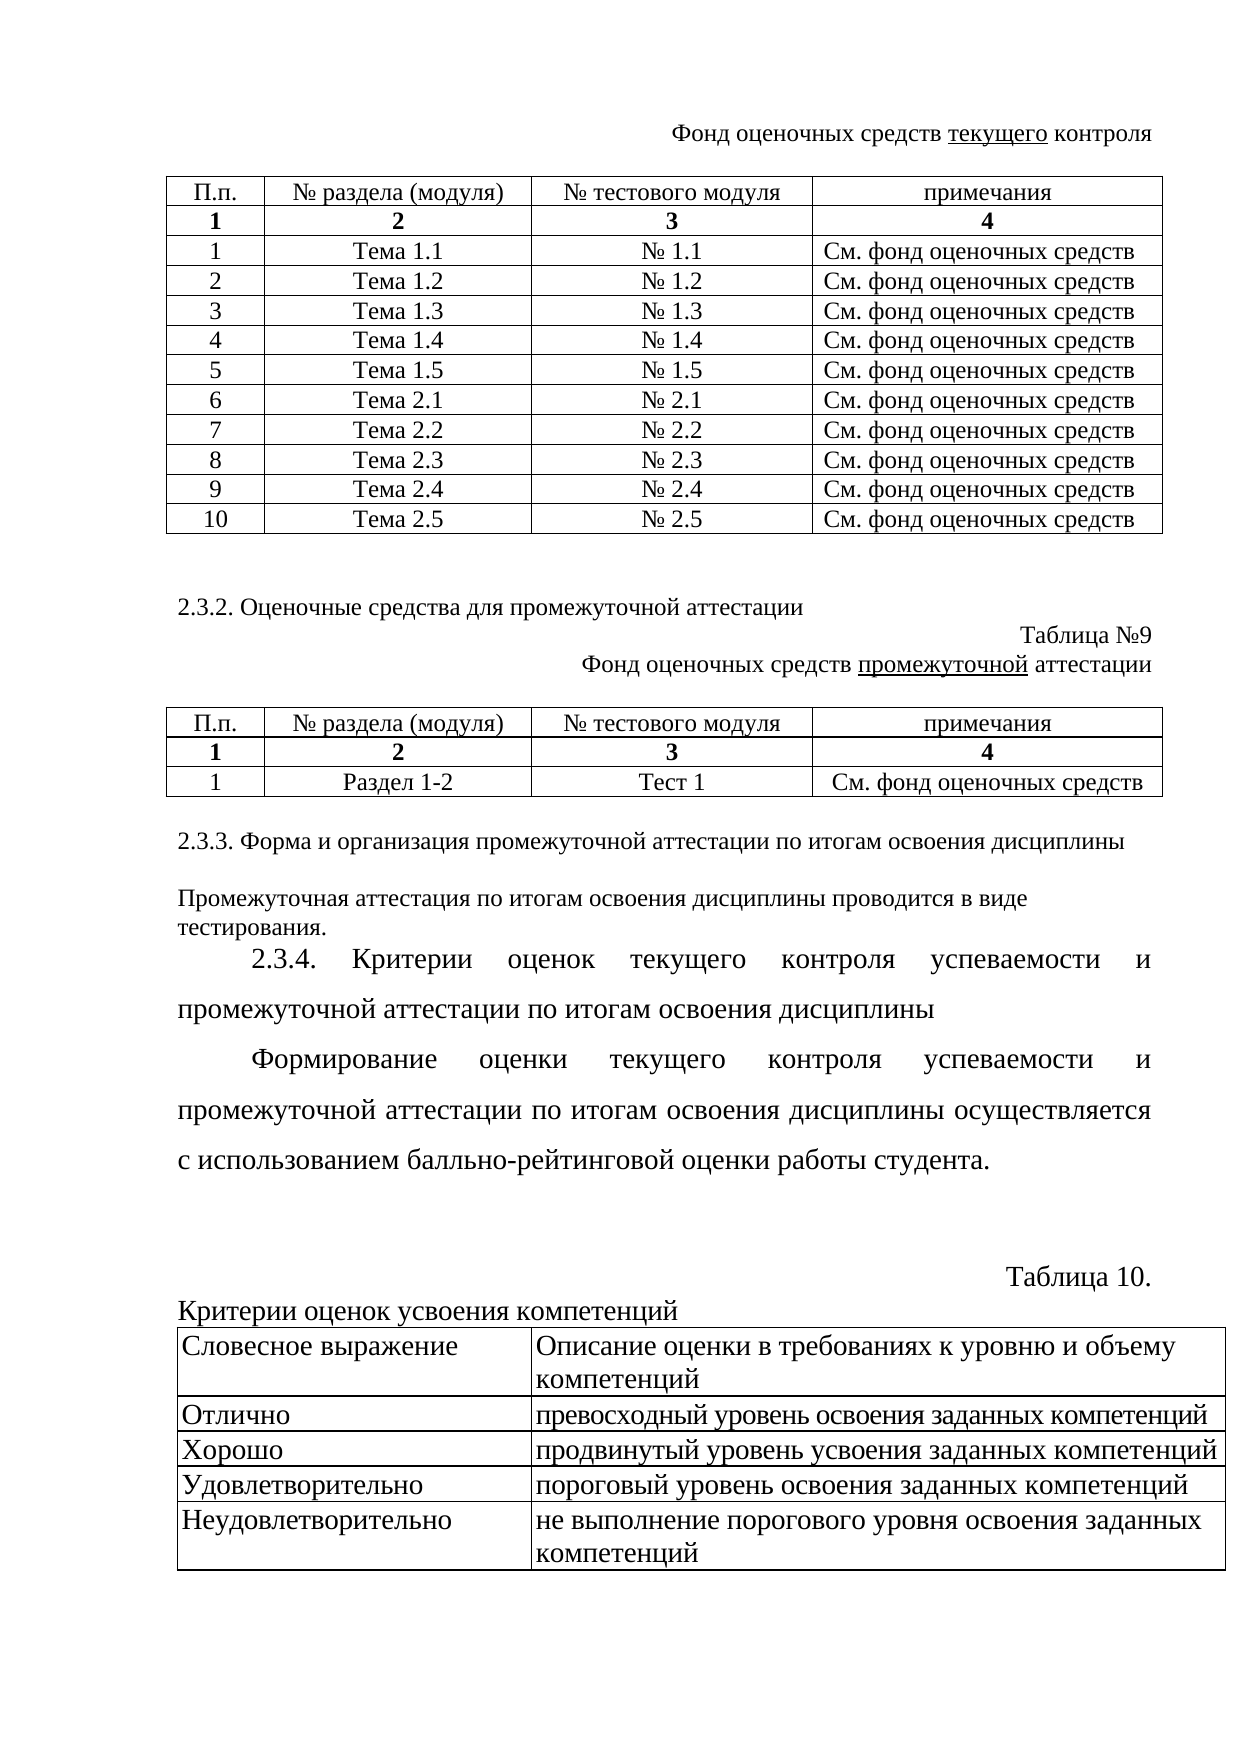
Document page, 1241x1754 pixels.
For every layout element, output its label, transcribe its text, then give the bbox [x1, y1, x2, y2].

text 2.3.4. Критерии оценок текущего контроля успеваемости и промежуточной аттестации по итогам освоения дисциплины [177, 941, 1152, 1025]
table_cell См. фонд оценочных средств [813, 355, 1162, 384]
table_cell 5 [167, 355, 264, 384]
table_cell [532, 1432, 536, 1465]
table_cell См. фонд оценочных средств [813, 326, 1162, 354]
table_cell 2 [167, 266, 264, 295]
table_cell № 1.2 [532, 266, 812, 295]
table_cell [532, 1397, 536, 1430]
table_header № тестового модуля [532, 708, 812, 736]
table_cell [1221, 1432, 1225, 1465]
table_cell 4 [813, 738, 1162, 766]
table_cell Тема 2.2 [265, 415, 531, 444]
table_cell Тема 2.4 [265, 475, 531, 503]
table_cell См. фонд оценочных средств [813, 236, 1162, 265]
text 2.3.3. Форма и организация промежуточной аттестации по итогам освоения дисциплины [177, 826, 1152, 854]
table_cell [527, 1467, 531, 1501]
table_cell Тест 1 [532, 767, 812, 796]
table_cell 7 [167, 415, 264, 444]
table_cell См. фонд оценочных средств [813, 296, 1162, 324]
table_header № раздела (модуля) [265, 708, 531, 736]
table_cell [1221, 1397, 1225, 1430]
table_cell 4 [813, 206, 1162, 235]
table_cell 3 [167, 296, 264, 324]
text Промежуточная аттестация по итогам освоения дисциплины проводится в виде тестирования. [177, 883, 1152, 941]
table_header примечания [813, 177, 1162, 205]
table_cell См. фонд оценочных средств [813, 767, 1162, 796]
table_cell 2 [265, 206, 531, 235]
table_header № тестового модуля [532, 177, 812, 205]
table_cell См. фонд оценочных средств [813, 445, 1162, 473]
table_cell № 1.4 [532, 326, 812, 354]
table_cell 3 [532, 738, 812, 766]
table_header П.п. [167, 177, 264, 205]
table_cell 1 [167, 767, 264, 796]
text Критерии оценок усвоения компетенций [177, 1293, 1152, 1327]
table_cell № 2.5 [532, 504, 812, 533]
text Фонд оценочных средств промежуточной аттестации [290, 649, 1152, 678]
table_header Словесное выражение [178, 1328, 531, 1395]
table_cell № 1.5 [532, 355, 812, 384]
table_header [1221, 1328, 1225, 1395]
text Таблица №9 [290, 620, 1152, 649]
table_cell Тема 2.1 [265, 385, 531, 414]
table_cell См. фонд оценочных средств [813, 385, 1162, 414]
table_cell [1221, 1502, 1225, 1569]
table_cell Тема 1.4 [265, 326, 531, 354]
table_cell 10 [167, 504, 264, 533]
table_cell См. фонд оценочных средств [813, 266, 1162, 295]
table_cell Тема 1.3 [265, 296, 531, 324]
table_cell См. фонд оценочных средств [813, 504, 1162, 533]
text Фонд оценочных средств текущего контроля [290, 118, 1152, 147]
table_cell № 1.3 [532, 296, 812, 324]
table_cell Тема 2.5 [265, 504, 531, 533]
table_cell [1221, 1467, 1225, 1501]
table_cell Тема 1.5 [265, 355, 531, 384]
table_cell 2 [265, 738, 531, 766]
table_cell № 1.1 [532, 236, 812, 265]
table_cell 6 [167, 385, 264, 414]
table_cell Раздел 1-2 [265, 767, 531, 796]
text 2.3.2. Оценочные средства для промежуточной аттестации [177, 592, 1152, 620]
table_header примечания [813, 708, 1162, 736]
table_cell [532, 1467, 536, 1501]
table_cell № 2.4 [532, 475, 812, 503]
table_cell Тема 1.2 [265, 266, 531, 295]
table_cell 3 [532, 206, 812, 235]
table_cell № 2.3 [532, 445, 812, 473]
text Формирование оценки текущего контроля успеваемости и промежуточной аттестации по итогам освоения дисциплины осуществляется с использованием балльно-рейтинговой оценки работы студента. [177, 1041, 1152, 1176]
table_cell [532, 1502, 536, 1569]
table_cell 8 [167, 445, 264, 473]
table_cell 9 [167, 475, 264, 503]
table_cell 1 [167, 206, 264, 235]
table_header П.п. [167, 708, 264, 736]
table_header № раздела (модуля) [265, 177, 531, 205]
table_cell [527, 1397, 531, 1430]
table_cell См. фонд оценочных средств [813, 475, 1162, 503]
table_cell 1 [167, 738, 264, 766]
text Таблица 10. [177, 1259, 1152, 1293]
table_cell Тема 2.3 [265, 445, 531, 473]
table_cell Неудовлетворительно [178, 1502, 531, 1569]
table_cell См. фонд оценочных средств [813, 415, 1162, 444]
table_cell 1 [167, 236, 264, 265]
table_cell № 2.1 [532, 385, 812, 414]
table_cell 4 [167, 326, 264, 354]
table_cell № 2.2 [532, 415, 812, 444]
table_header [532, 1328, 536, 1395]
table_cell Тема 1.1 [265, 236, 531, 265]
